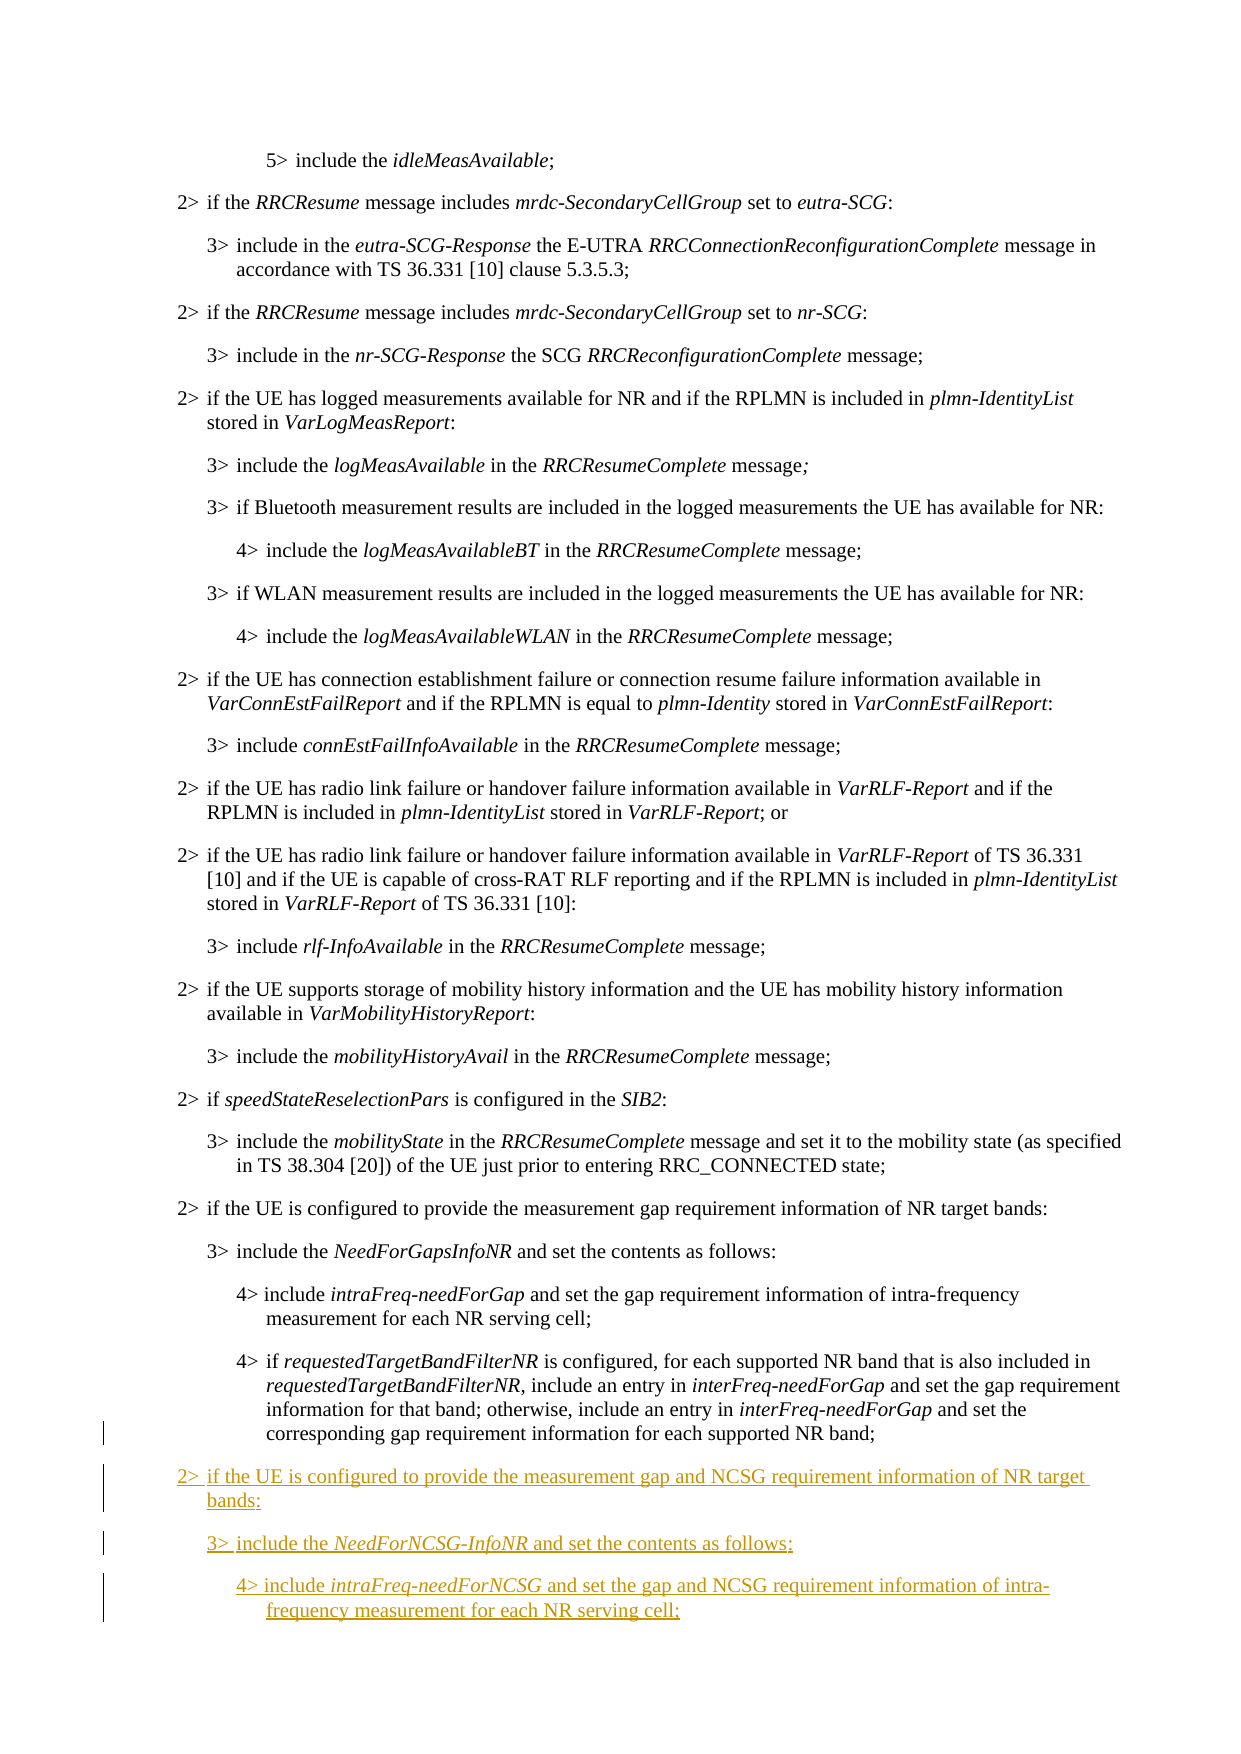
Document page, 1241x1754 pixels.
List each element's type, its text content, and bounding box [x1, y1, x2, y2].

text 2> if the UE is configured to provide the measurement gap requirement information of NR target bands: [177, 1196, 1122, 1220]
text 2> if the RRCResume message includes mrdc-SecondaryCellGroup set to nr-SCG: [177, 300, 1122, 324]
text 3> include the mobilityState in the RRCResumeComplete message and set it to the mobility state (as specified in TS 38.304 [20]) of the UE just prior to entering RRC_CONNECTED state; [207, 1129, 1122, 1177]
text 3> include rlf-InfoAvailable in the RRCResumeComplete message; [207, 934, 1122, 958]
text 2> if the UE has logged measurements available for NR and if the RPLMN is included in plmn-IdentityList stored in VarLogMeasReport: [177, 386, 1122, 434]
text 3> include the mobilityHistoryAvail in the RRCResumeComplete message; [207, 1044, 1122, 1068]
text 2> if speedStateReselectionPars is configured in the SIB2: [177, 1087, 1122, 1111]
text 2> if the UE has radio link failure or handover failure information available in VarRLF-Report and if the RPLMN is included in plmn-IdentityList stored in VarRLF-Report; or [177, 776, 1122, 824]
text 2> if the UE has radio link failure or handover failure information available in VarRLF-Report of TS 36.331 [10] and if the UE is capable of cross-RAT RLF reporting and if the RPLMN is included in plmn-IdentityList stored in VarRLF-Report of TS 36.331 [10]: [177, 843, 1122, 915]
text 3> include in the eutra-SCG-Response the E-UTRA RRCConnectionReconfigurationComplete message in accordance with TS 36.331 [10] clause 5.3.5.3; [207, 233, 1122, 281]
text 4> if requestedTargetBandFilterNR is configured, for each supported NR band that is also included in requestedTargetBandFilterNR, include an entry in interFreq-needForGap and set the gap requirement information for that band; otherwise, include an entry in interFreq-needForGap and set the corresponding gap requirement information for each supported NR band; [236, 1349, 1122, 1445]
text 2> if the UE has connection establishment failure or connection resume failure information available in VarConnEstFailReport and if the RPLMN is equal to plmn-Identity stored in VarConnEstFailReport: [177, 667, 1122, 715]
text 5> include the idleMeasAvailable; [266, 147, 1122, 172]
text 4> include intraFreq-needForGap and set the gap requirement information of intra-frequency measurement for each NR serving cell; [236, 1282, 1122, 1330]
text 3> include connEstFailInfoAvailable in the RRCResumeComplete message; [207, 733, 1122, 757]
text 3> if WLAN measurement results are included in the logged measurements the UE has available for NR: [207, 581, 1122, 605]
text 4> include the logMeasAvailableWLAN in the RRCResumeComplete message; [236, 624, 1122, 648]
text 3> include the NeedForGapsInfoNR and set the contents as follows: [207, 1239, 1122, 1263]
text 3> include the logMeasAvailable in the RRCResumeComplete message; [207, 452, 1122, 477]
text 3> if Bluetooth measurement results are included in the logged measurements the UE has available for NR: [207, 495, 1122, 519]
text 2> if the UE supports storage of mobility history information and the UE has mobility history information available in VarMobilityHistoryReport: [177, 977, 1122, 1025]
text 2> if the RRCResume message includes mrdc-SecondaryCellGroup set to eutra-SCG: [177, 190, 1122, 214]
text 3> include in the nr-SCG-Response the SCG RRCReconfigurationComplete message; [207, 343, 1122, 367]
text 4> include the logMeasAvailableBT in the RRCResumeComplete message; [236, 538, 1122, 562]
